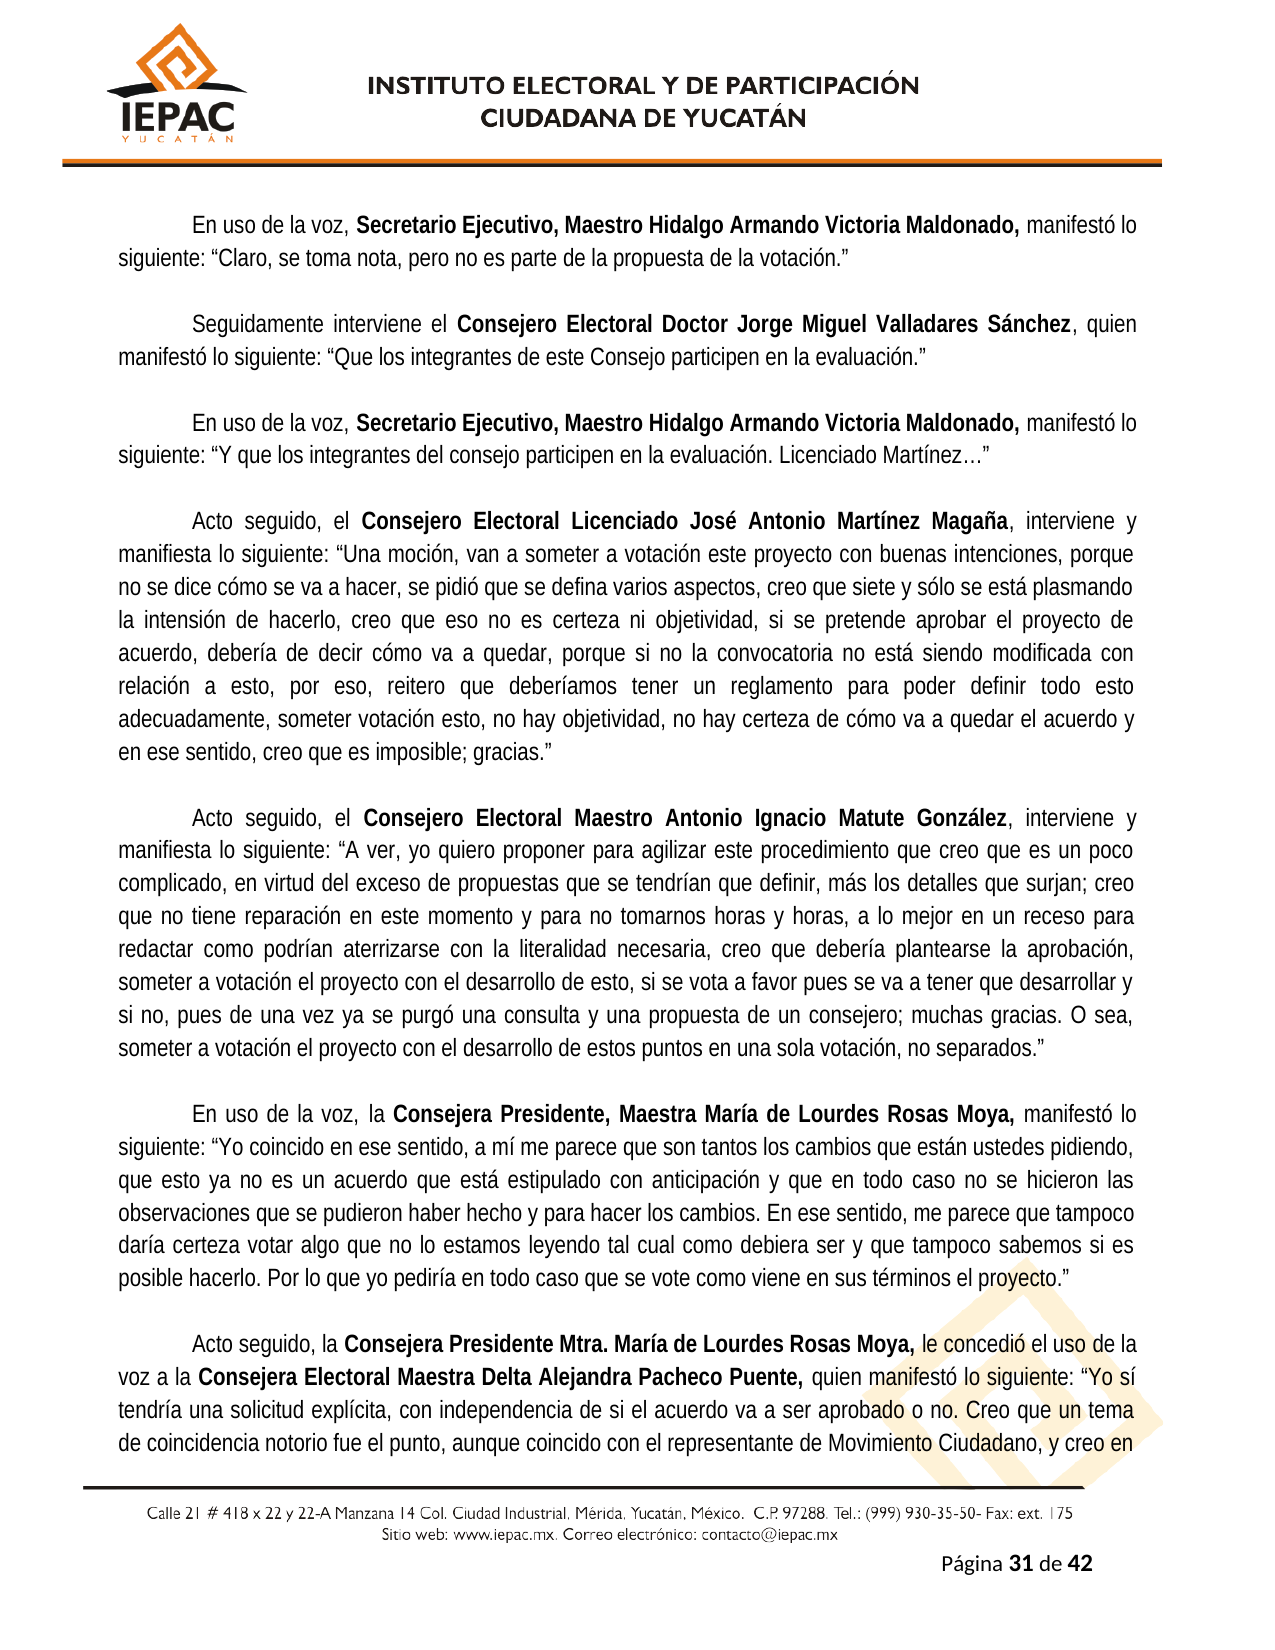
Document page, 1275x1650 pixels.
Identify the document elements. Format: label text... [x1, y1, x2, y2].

text Acto seguido, el Consejero Electoral Licenciado José Antonio Martínez Magaña, interviene y manifiesta lo siguiente: “Una moción, van a someter a votación este proyecto con buenas intenciones, porque no se dice cómo se va a hacer, se pidió que se defina varios aspectos, creo que siete y sólo se está plasmando la intensión de hacerlo, creo que eso no es certeza ni objetividad, si se pretende aprobar el proyecto de acuerdo, debería de decir cómo va a quedar, porque si no la convocatoria no está siendo modificada con relación a esto, por eso, reitero que deberíamos tener un reglamento para poder definir todo esto adecuadamente, someter votación esto, no hay objetividad, no hay certeza de cómo va a quedar el acuerdo y en ese sentido, creo que es imposible; gracias.” [118, 506, 1137, 765]
text En uso de la voz, la Consejera Presidente, Maestra María de Lourdes Rosas Moya, manifestó lo siguiente: “Yo coincido en ese sentido, a mí me parece que son tantos los cambios que están ustedes pidiendo, que esto ya no es un acuerdo que está estipulado con anticipación y que en todo caso no se hicieron las observaciones que se pudieron haber hecho y para hacer los cambios. En ese sentido, me parece que tampoco daría certeza votar algo que no lo estamos leyendo tal cual como debiera ser y que tampoco sabemos si es posible hacerlo. Por lo que yo pediría en todo caso que se vote como viene en sus términos el proyecto.” [118, 1099, 1137, 1292]
picture [62, 23, 1164, 1543]
text Acto seguido, el Consejero Electoral Maestro Antonio Ignacio Matute González, interviene y manifiesta lo siguiente: “A ver, yo quiero proponer para agilizar este procedimiento que creo que es un poco complicado, en virtud del exceso de propuestas que se tendrían que definir, más los detalles que surjan; creo que no tiene reparación en este momento y para no tomarnos horas y horas, a lo mejor en un receso para redactar como podrían aterrizarse con la literalidad necesaria, creo que debería plantearse la aprobación, someter a votación el proyecto con el desarrollo de esto, si se vota a favor pues se va a tener que desarrollar y si no, pues de una vez ya se purgó una consulta y una propuesta de un consejero; muchas gracias. O sea, someter a votación el proyecto con el desarrollo de estos puntos en una sola votación, no separados.” [118, 803, 1137, 1062]
text Seguidamente interviene el Consejero Electoral Doctor Jorge Miguel Valladares Sánchez, quien manifestó lo siguiente: “Que los integrantes de este Consejo participen en la evaluación.” [118, 309, 1137, 370]
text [118, 1329, 1137, 1457]
text En uso de la voz, Secretario Ejecutivo, Maestro Hidalgo Armando Victoria Maldonado, manifestó lo siguiente: “Y que los integrantes del consejo participen en la evaluación. Licenciado Martínez…” [118, 408, 1137, 469]
text En uso de la voz, Secretario Ejecutivo, Maestro Hidalgo Armando Victoria Maldonado, manifestó lo siguiente: “Claro, se toma nota, pero no es parte de la propuesta de la votación.” [118, 210, 1137, 272]
